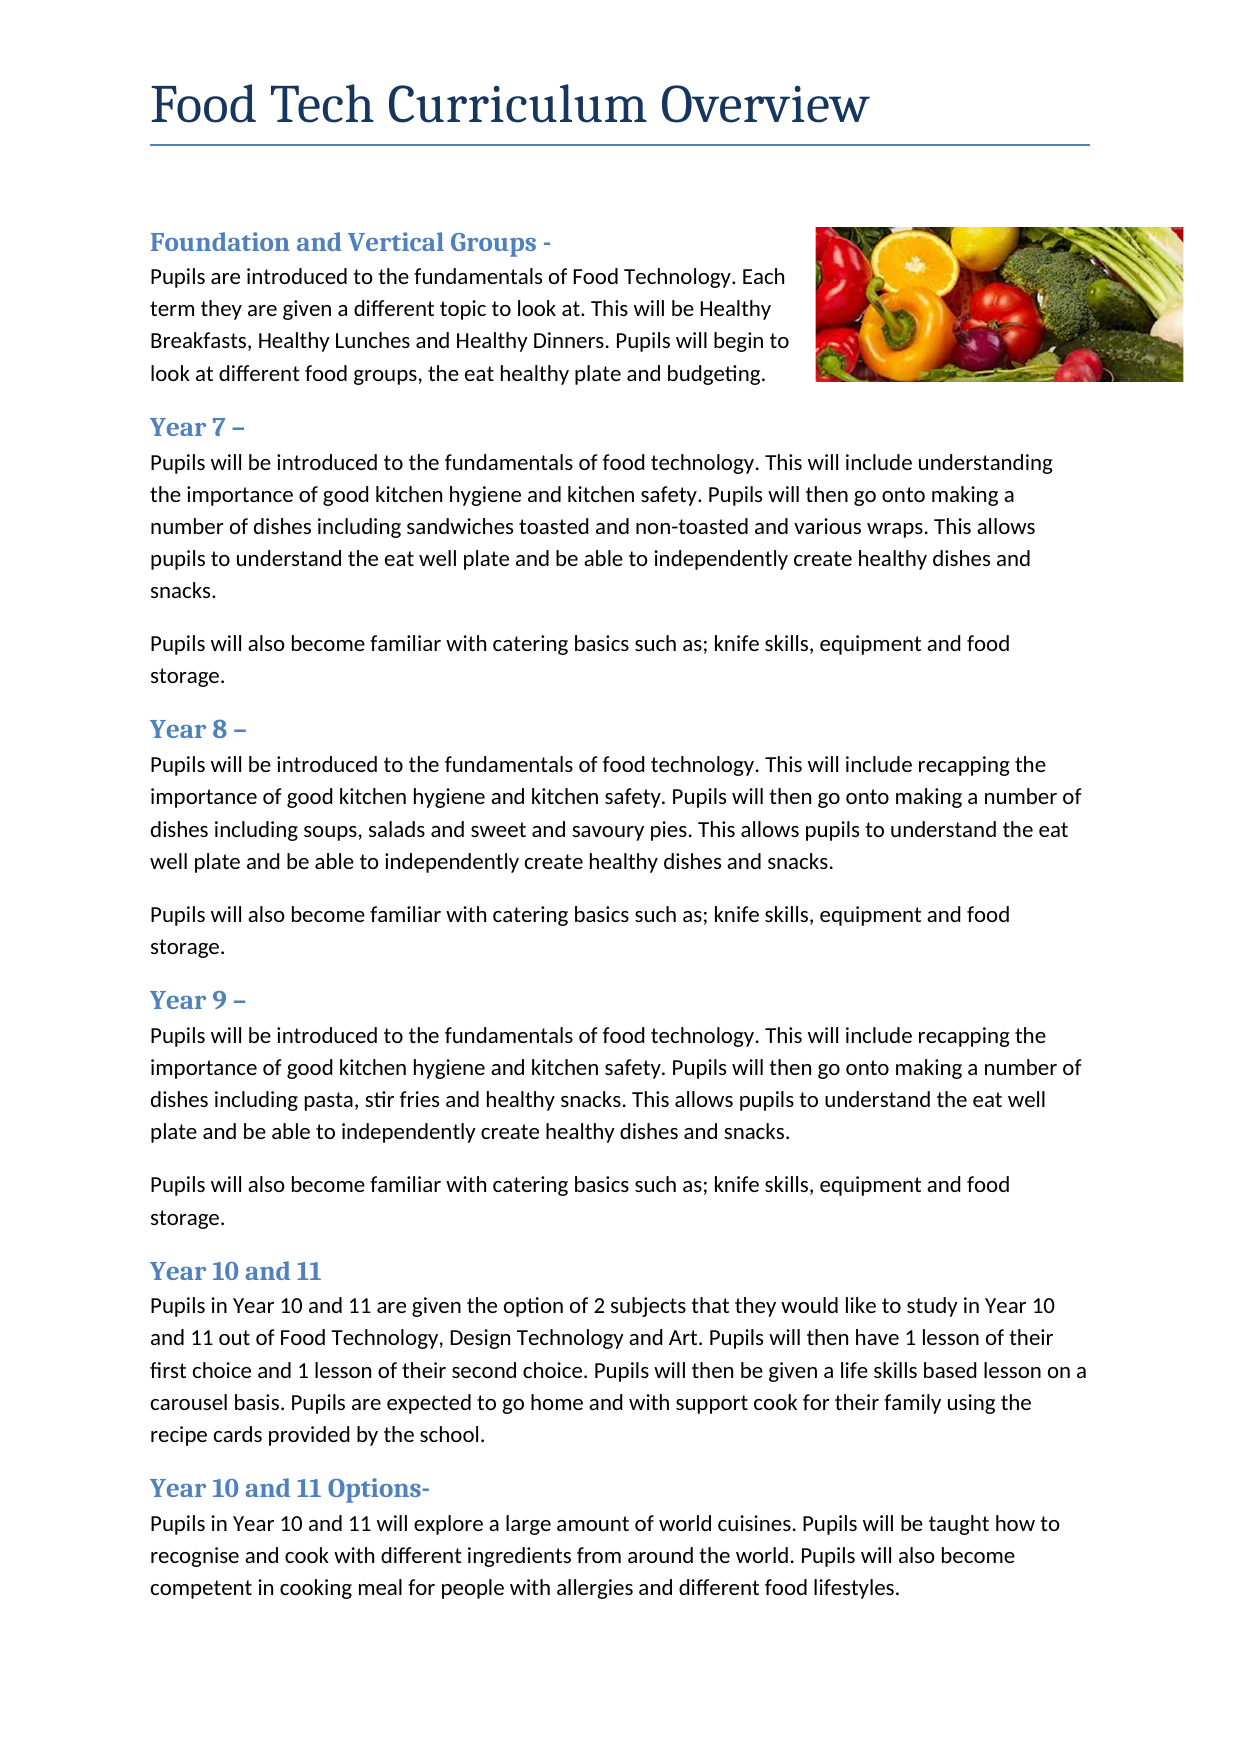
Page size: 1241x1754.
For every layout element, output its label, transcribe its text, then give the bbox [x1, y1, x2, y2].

text Pupils will be introduced to the fundamentals of food technology. This will include recapping the importance of good kitchen hygiene and kitchen safety. Pupils will then go onto making a number of dishes including soups, salads and sweet and savoury pies. This allows pupils to understand the eat well plate and be able to independently create healthy dishes and snacks. [150, 750, 1090, 875]
text Pupils will also become familiar with catering basics such as; knife skills, equipment and food storage. [150, 629, 1090, 689]
text Pupils will be introduced to the fundamentals of food technology. This will include recapping the importance of good kitchen hygiene and kitchen safety. Pupils will then go onto making a number of dishes including pasta, stir fries and healthy snacks. This allows pupils to understand the eat well plate and be able to independently create healthy dishes and snacks. [150, 1021, 1090, 1145]
picture [814, 227, 1184, 381]
subtitle Year 8 – [150, 714, 1090, 746]
subtitle Year 7 – [150, 412, 1090, 443]
subtitle Foundation and Vertical Groups - [150, 227, 814, 258]
subtitle Year 10 and 11 Options- [150, 1473, 1090, 1504]
subtitle Year 9 – [150, 985, 1090, 1016]
text Pupils are introduced to the fundamentals of Food Technology. Each term they are given a different topic to look at. This will be Healthy Breakfasts, Healthy Lunches and Healthy Dinners. Pupils will begin to look at different food groups, the eat healthy plate and budgeting. [150, 262, 1090, 387]
text Pupils will be introduced to the fundamentals of food technology. This will include understanding the importance of good kitchen hygiene and kitchen safety. Pupils will then go onto making a number of dishes including sandwiches toasted and non-toasted and various wraps. This allows pupils to understand the eat well plate and be able to independently create healthy dishes and snacks. [150, 448, 1090, 604]
text Pupils will also become familiar with catering basics such as; knife skills, equipment and food storage. [150, 1170, 1090, 1231]
text Pupils in Year 10 and 11 are given the option of 2 subjects that they would like to study in Year 10 and 11 out of Food Technology, Design Technology and Art. Pupils will then have 1 lesson of their first choice and 1 lesson of their second choice. Pupils will then be given a life skills based lesson on a carousel basis. Pupils are expected to go home and with support cook for their family using the recipe cards provided by the school. [150, 1291, 1090, 1448]
text Pupils in Year 10 and 11 will explore a large amount of world cuisines. Pupils will be taught how to recognise and cook with different ingredients from around the world. Pupils will also become competent in cooking meal for people with allergies and different food lifestyles. [150, 1509, 1090, 1601]
text Pupils will also become familiar with catering basics such as; knife skills, equipment and food storage. [150, 900, 1090, 960]
subtitle Year 10 and 11 [150, 1256, 1090, 1287]
